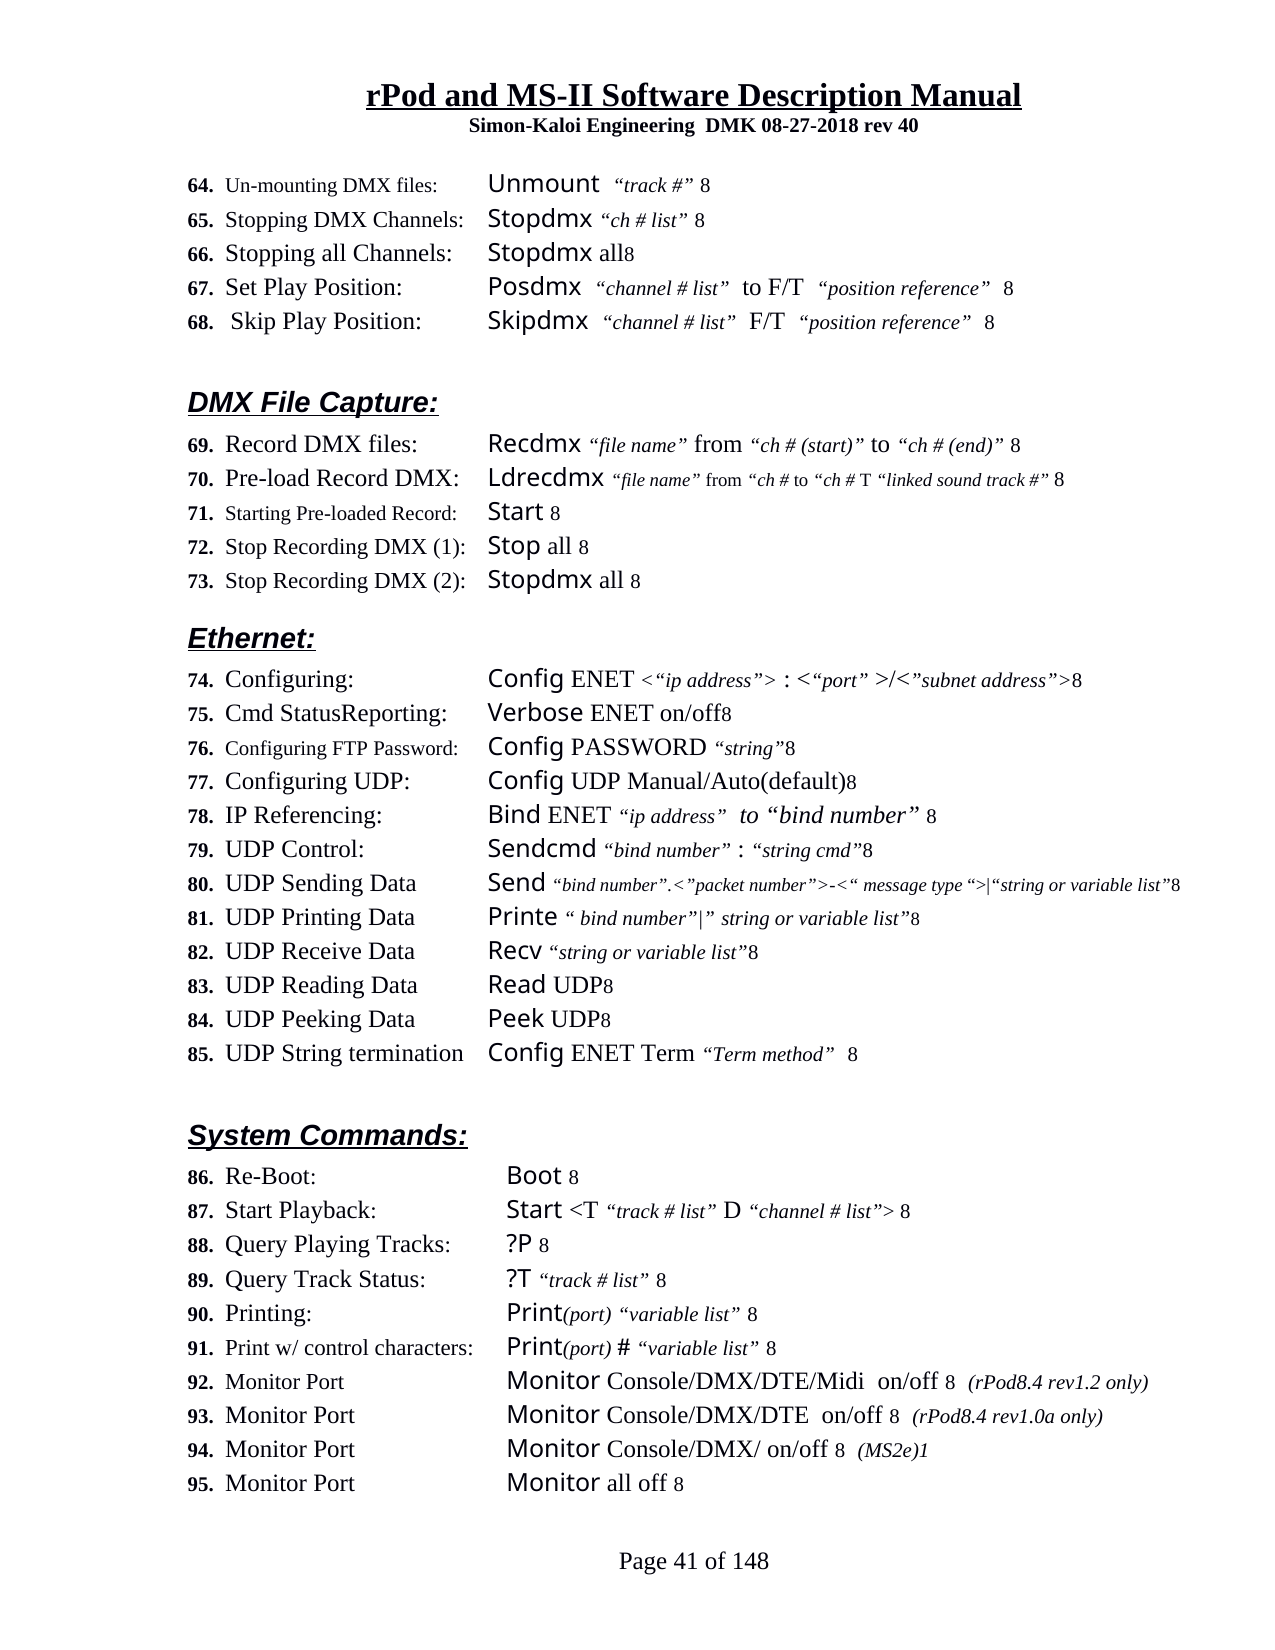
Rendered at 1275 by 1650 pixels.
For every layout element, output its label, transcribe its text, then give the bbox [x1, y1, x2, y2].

list Cmd StatusReporting: Verbose ENET on/off [187, 694, 1200, 728]
list Configuring FTP Password: Config PASSWORD “string” [187, 728, 1200, 763]
list UDP Control: Sendcmd “bind number” : “string cmd” [187, 831, 1200, 865]
list UDP Printing Data Printe “ bind number”|” string or variable list” [187, 899, 1200, 933]
list Start Playback: Start <T “track # list” D “channel # list”>  [187, 1192, 1219, 1226]
list Un-mounting DMX files: Unmount “track #”  [187, 166, 1219, 200]
list Starting Pre-loaded Record: Start  [187, 493, 1219, 527]
subtitle System Commands: [187, 1118, 1200, 1152]
list Query Playing Tracks: ?P  [187, 1226, 1219, 1260]
list Monitor Port Monitor Console/DMX/ on/off  (MS2e)1 [187, 1431, 1200, 1464]
subtitle DMX File Capture: [187, 386, 1200, 419]
list Print w/ control characters: Print(port) # “variable list”  [187, 1328, 1219, 1362]
list Query Track Status: ?T “track # list”  [187, 1260, 1219, 1294]
list Monitor Port Monitor Console/DMX/DTE on/off  (rPod8.4 rev1.0a only) [187, 1396, 1200, 1431]
list Stop Recording DMX (1): Stop all  [187, 527, 1219, 562]
list UDP Reading Data Read UDP [187, 967, 1200, 1001]
list UDP Sending Data Send “bind number”.<”packet number”>-<“ message type “>|“string or variable list” [187, 865, 1209, 899]
list Monitor Port Monitor all off  [187, 1464, 1200, 1499]
list Re-Boot: Boot  [187, 1158, 1219, 1192]
list Printing: Print(port) “variable list”  [187, 1294, 1219, 1328]
list UDP Receive Data Recv “string or variable list” [187, 933, 1200, 967]
list Skip Play Position: Skipdmx “channel # list” F/T “position reference”  [187, 302, 1219, 336]
list Stopping DMX Channels: Stopdmx “ch # list”  [187, 200, 1219, 234]
list IP Referencing: Bind ENET “ip address” to “bind number”  [187, 797, 1200, 831]
list Record DMX files: Recdmx “file name” from “ch # (start)” to “ch # (end)”  [187, 425, 1200, 459]
list Configuring UDP: Config UDP Manual/Auto(default) [187, 763, 1200, 797]
list Configuring: Config ENET <“ip address”> : <“port” >/<”subnet address”> [187, 660, 1200, 694]
list Monitor Port Monitor Console/DMX/DTE/Midi on/off  (rPod8.4 rev1.2 only) [187, 1362, 1200, 1396]
list Set Play Position: Posdmx “channel # list” to F/T “position reference”  [187, 268, 1219, 302]
list Stop Recording DMX (2): Stopdmx all  [187, 562, 1219, 596]
subtitle Ethernet: [187, 621, 1200, 654]
list Pre-load Record DMX: Ldrecdmx “file name” from “ch # to “ch # T “linked sound track #”  [187, 459, 1219, 493]
list Stopping all Channels: Stopdmx all [187, 234, 1219, 268]
list UDP String termination Config ENET Term “Term method”  [187, 1035, 1200, 1069]
list UDP Peeking Data Peek UDP [187, 1001, 1200, 1035]
